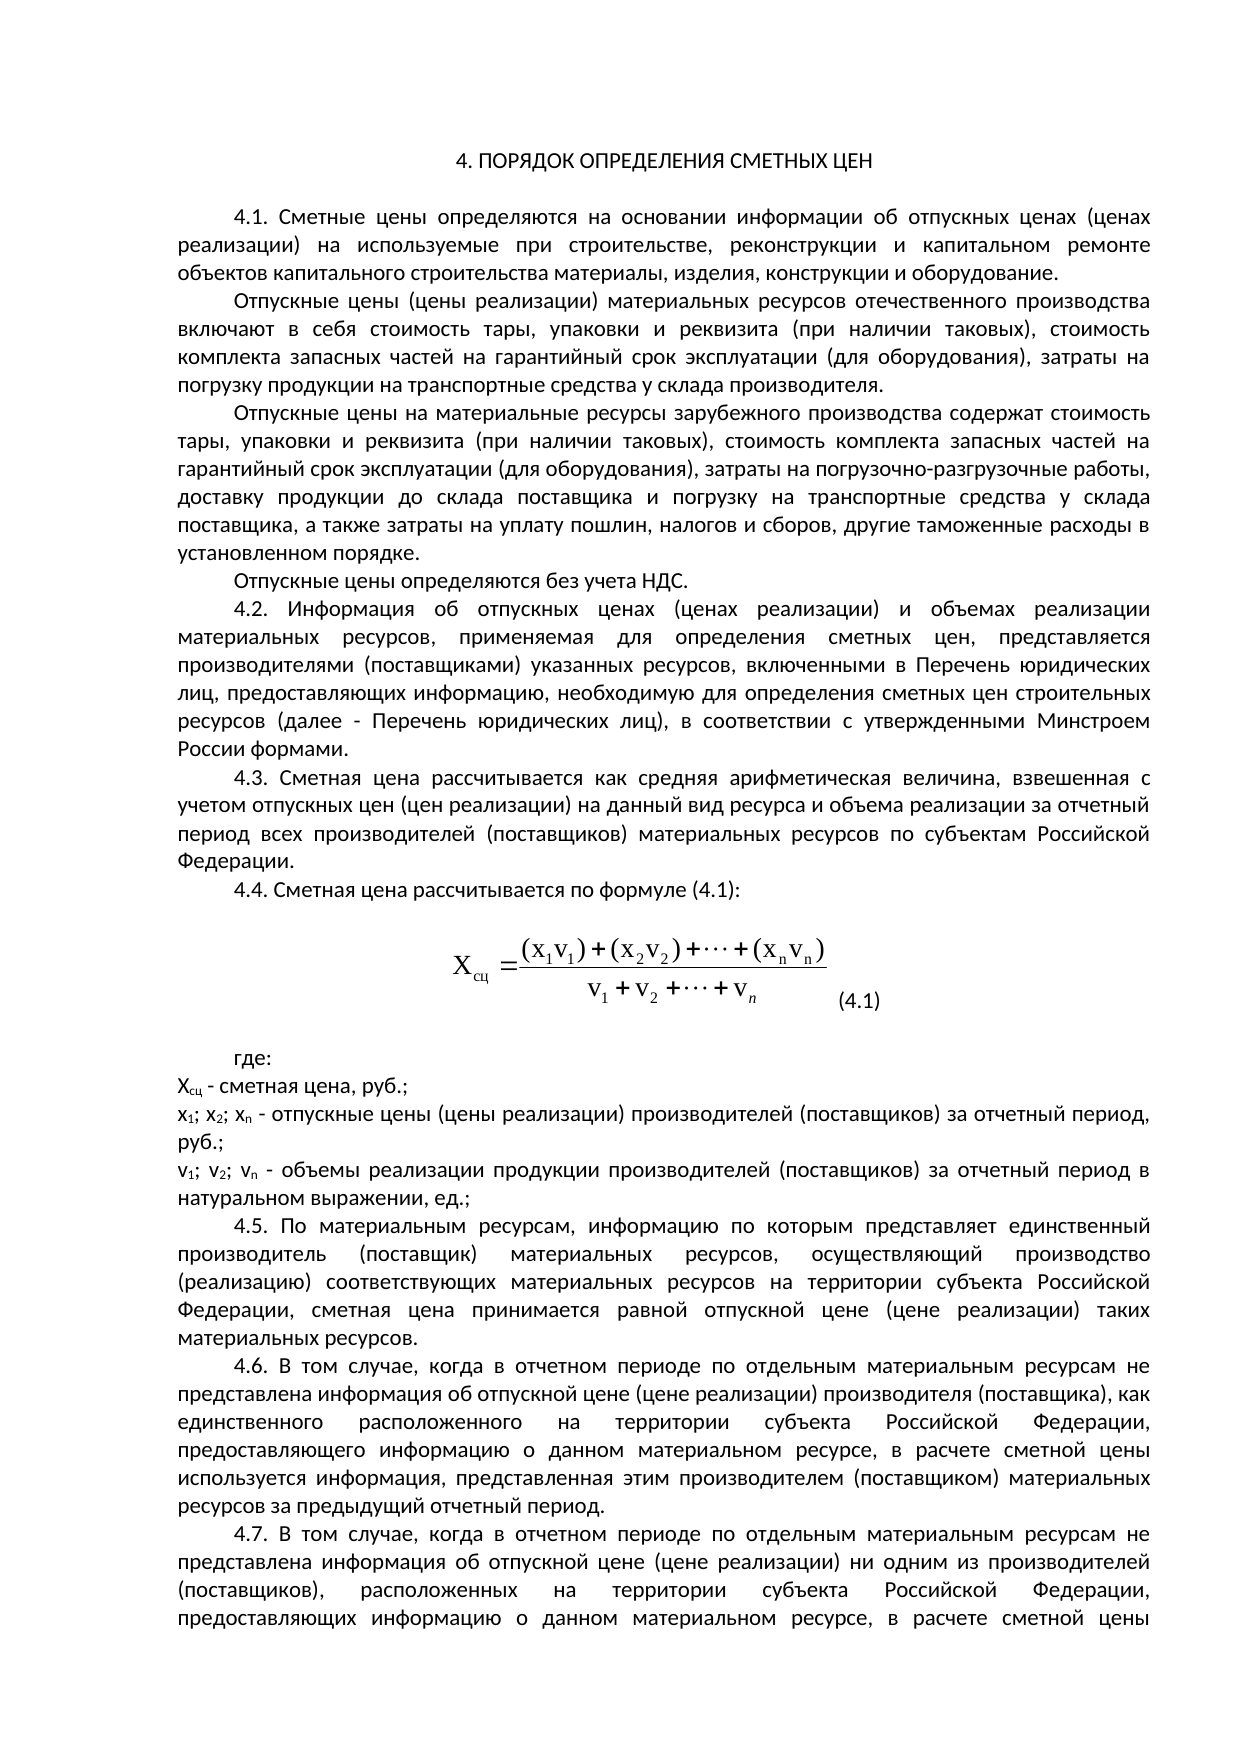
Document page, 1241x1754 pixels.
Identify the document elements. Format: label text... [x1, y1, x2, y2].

text 4.6. В том случае, когда в отчетном периоде по отдельным материальным ресурсам не представлена информация об отпускной цене (цене реализации) производителя (поставщика), как единственного расположенного на территории субъекта Российской Федерации, предоставляющего информацию о данном материальном ресурсе, в расчете сметной цены используется информация, представленная этим производителем (поставщиком) материальных ресурсов за предыдущий отчетный период. [177, 1351, 1152, 1519]
text v1; v2; vn - объемы реализации продукции производителей (поставщиков) за отчетный период в натуральном выражении, ед.; [177, 1155, 1152, 1211]
text Отпускные цены (цены реализации) материальных ресурсов отечественного производства включают в себя стоимость тары, упаковки и реквизита (при наличии таковых), стоимость комплекта запасных частей на гарантийный срок эксплуатации (для оборудования), затраты на погрузку продукции на транспортные средства у склада производителя. [177, 286, 1152, 398]
text 4.1. Сметные цены определяются на основании информации об отпускных ценах (ценах реализации) на используемые при строительстве, реконструкции и капитальном ремонте объектов капитального строительства материалы, изделия, конструкции и оборудование. [177, 202, 1152, 286]
text 4.3. Сметная цена рассчитывается как средняя арифметическая величина, взвешенная с учетом отпускных цен (цен реализации) на данный вид ресурса и объема реализации за отчетный период всех производителей (поставщиков) материальных ресурсов по субъектам Российской Федерации. [177, 763, 1152, 875]
text x1; x2; xn - отпускные цены (цены реализации) производителей (поставщиков) за отчетный период, руб.; [177, 1099, 1152, 1155]
text Xсц - сметная цена, руб.; [177, 1071, 1152, 1099]
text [177, 1519, 1152, 1631]
text 4.2. Информация об отпускных ценах (ценах реализации) и объемах реализации материальных ресурсов, применяемая для определения сметных цен, представляется производителями (поставщиками) указанных ресурсов, включенными в Перечень юридических лиц, предоставляющих информацию, необходимую для определения сметных цен строительных ресурсов (далее - Перечень юридических лиц), в соответствии с утвержденными Минстроем России формами. [177, 594, 1152, 763]
text 4.4. Сметная цена рассчитывается по формуле (4.1): [177, 875, 1152, 903]
text (4.1) [177, 931, 1152, 1015]
text Отпускные цены на материальные ресурсы зарубежного производства содержат стоимость тары, упаковки и реквизита (при наличии таковых), стоимость комплекта запасных частей на гарантийный срок эксплуатации (для оборудования), затраты на погрузочно-разгрузочные работы, доставку продукции до склада поставщика и погрузку на транспортные средства у склада поставщика, а также затраты на уплату пошлин, налогов и сборов, другие таможенные расходы в установленном порядке. [177, 398, 1152, 566]
text 4.5. По материальным ресурсам, информацию по которым представляет единственный производитель (поставщик) материальных ресурсов, осуществляющий производство (реализацию) соответствующих материальных ресурсов на территории субъекта Российской Федерации, сметная цена принимается равной отпускной цене (цене реализации) таких материальных ресурсов. [177, 1211, 1152, 1351]
text 4. ПОРЯДОК ОПРЕДЕЛЕНИЯ СМЕТНЫХ ЦЕН [177, 146, 1152, 174]
text где: [177, 1043, 1152, 1071]
text Отпускные цены определяются без учета НДС. [177, 566, 1152, 594]
